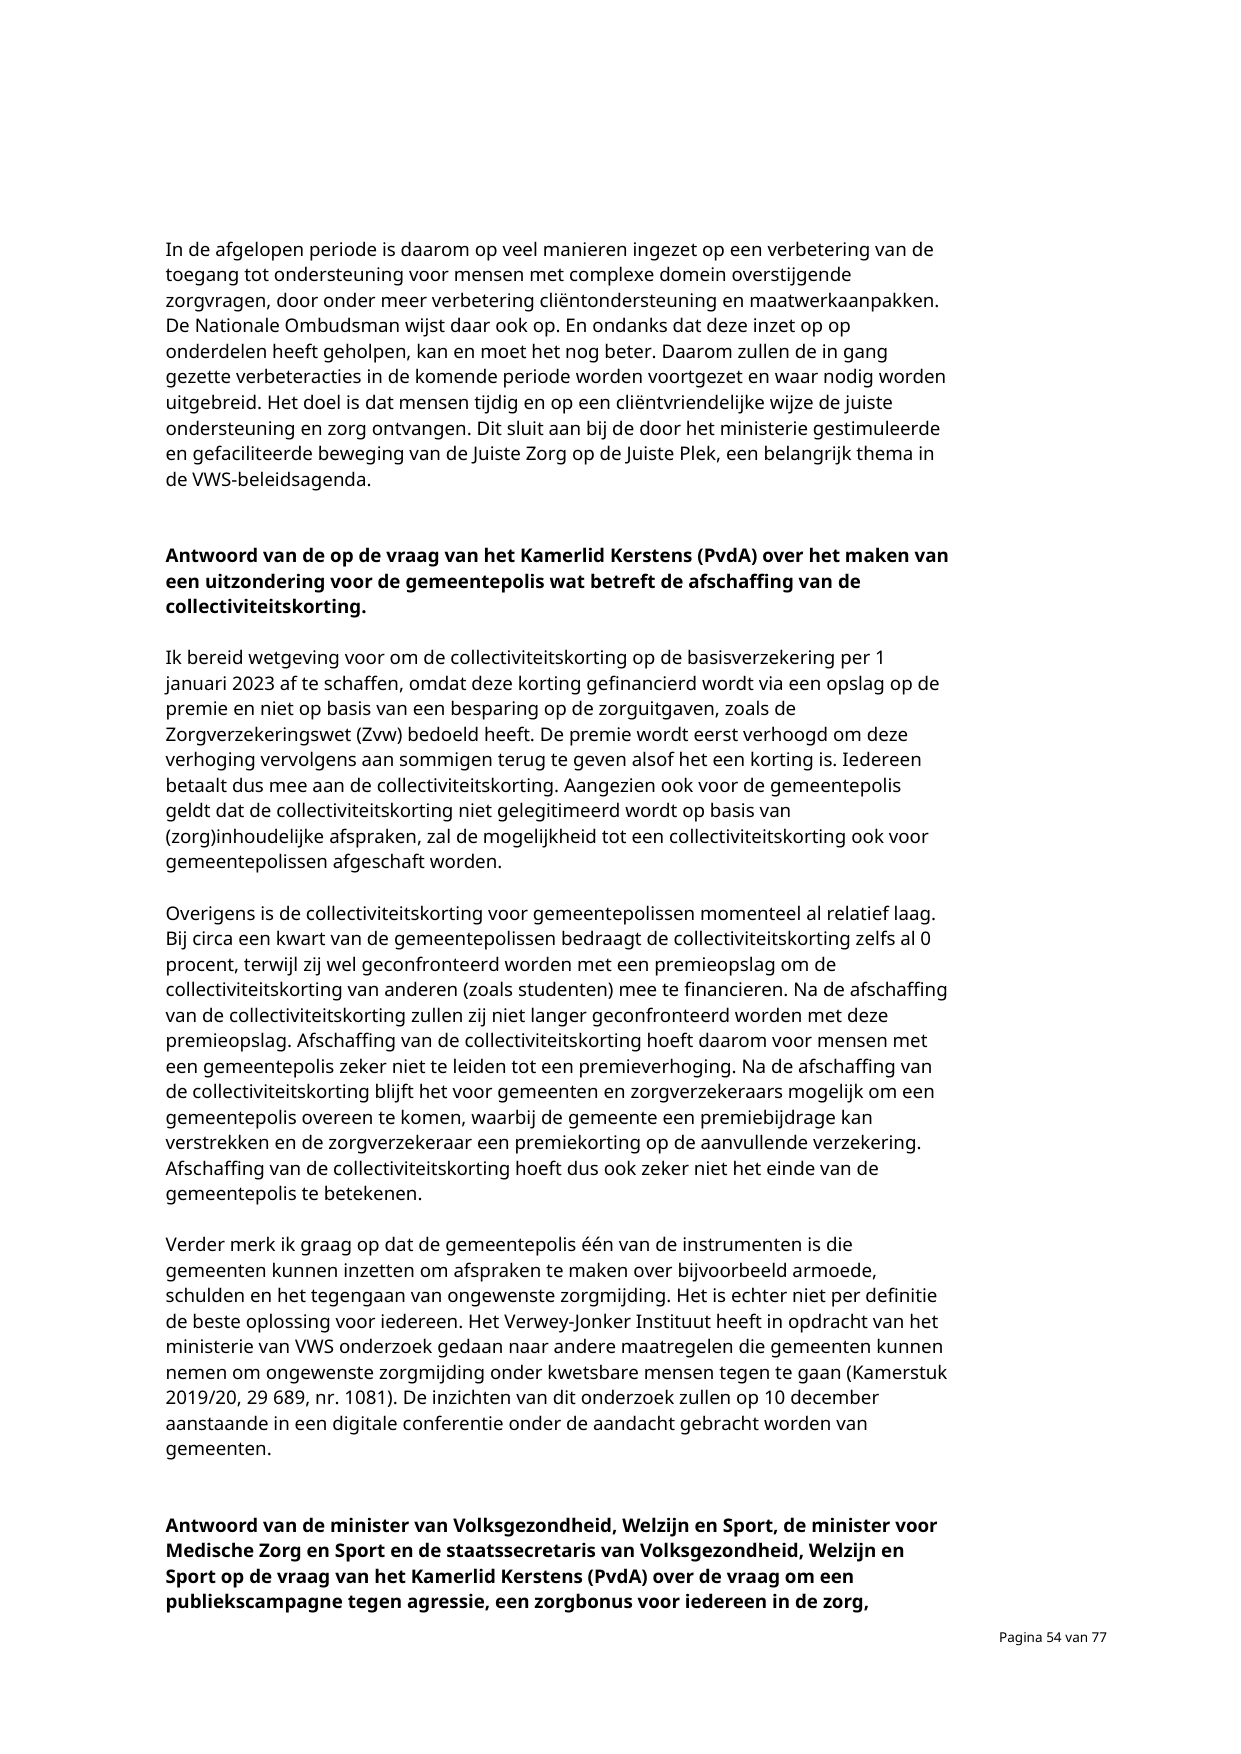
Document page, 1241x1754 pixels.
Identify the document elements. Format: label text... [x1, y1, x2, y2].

text Antwoord van de minister voor Medische Zorg en Sport op de vraag van het Kamerlid Kerstens (PvdA) over het maken van een uitzondering voor de gemeentepolis wat betreft de afschaffing van de collectiviteitskorting. [165, 517, 950, 619]
text Ik bereid wetgeving voor om de collectiviteitskorting op de basisverzekering per 1 januari 2023 af te schaffen, omdat deze korting gefinancierd wordt via een opslag op de premie en niet op basis van een besparing op de zorguitgaven, zoals de Zorgverzekeringswet (Zvw) bedoeld heeft. De premie wordt eerst verhoogd om deze verhoging vervolgens aan sommigen terug te geven alsof het een korting is. Iedereen betaalt dus mee aan de collectiviteitskorting. Aangezien ook voor de gemeentepolis geldt dat de collectiviteitskorting niet gelegitimeerd wordt op basis van (zorg)inhoudelijke afspraken, zal de mogelijkheid tot een collectiviteitskorting ook voor gemeentepolissen afgeschaft worden. [165, 644, 950, 874]
text Overigens is de collectiviteitskorting voor gemeentepolissen momenteel al relatief laag. Bij circa een kwart van de gemeentepolissen bedraagt de collectiviteitskorting zelfs al 0 procent, terwijl zij wel geconfronteerd worden met een premieopslag om de collectiviteitskorting van anderen (zoals studenten) mee te financieren. Na de afschaffing van de collectiviteitskorting zullen zij niet langer geconfronteerd worden met deze premieopslag. Afschaffing van de collectiviteitskorting hoeft daarom voor mensen met een gemeentepolis zeker niet te leiden tot een premieverhoging. Na de afschaffing van de collectiviteitskorting blijft het voor gemeenten en zorgverzekeraars mogelijk om een gemeentepolis overeen te komen, waarbij de gemeente een premiebijdrage kan verstrekken en de zorgverzekeraar een premiekorting op de aanvullende verzekering. Afschaffing van de collectiviteitskorting hoeft dus ook zeker niet het einde van de gemeentepolis te betekenen. [165, 900, 950, 1206]
text In de afgelopen periode is daarom op veel manieren ingezet op een verbetering van de toegang tot ondersteuning voor mensen met complexe domein overstijgende zorgvragen, door onder meer verbetering cliëntondersteuning en maatwerkaanpakken. De Nationale Ombudsman wijst daar ook op. En ondanks dat deze inzet op op onderdelen heeft geholpen, kan en moet het nog beter. Daarom zullen de in gang gezette verbeteracties in de komende periode worden voortgezet en waar nodig worden uitgebreid. Het doel is dat mensen tijdig en op een cliëntvriendelijke wijze de juiste ondersteuning en zorg ontvangen. Dit sluit aan bij de door het ministerie gestimuleerde en gefaciliteerde beweging van de Juiste Zorg op de Juiste Plek, een belangrijk thema in de VWS-beleidsagenda. [165, 236, 950, 491]
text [165, 1487, 950, 1614]
text Verder merk ik graag op dat de gemeentepolis één van de instrumenten is die gemeenten kunnen inzetten om afspraken te maken over bijvoorbeeld armoede, schulden en het tegengaan van ongewenste zorgmijding. Het is echter niet per definitie de beste oplossing voor iedereen. Het Verwey-Jonker Instituut heeft in opdracht van het ministerie van VWS onderzoek gedaan naar andere maatregelen die gemeenten kunnen nemen om ongewenste zorgmijding onder kwetsbare mensen tegen te gaan (Kamerstuk 2019/20, 29 689, nr. 1081). De inzichten van dit onderzoek zullen op 10 december aanstaande in een digitale conferentie onder de aandacht gebracht worden van gemeenten. [165, 1232, 950, 1461]
